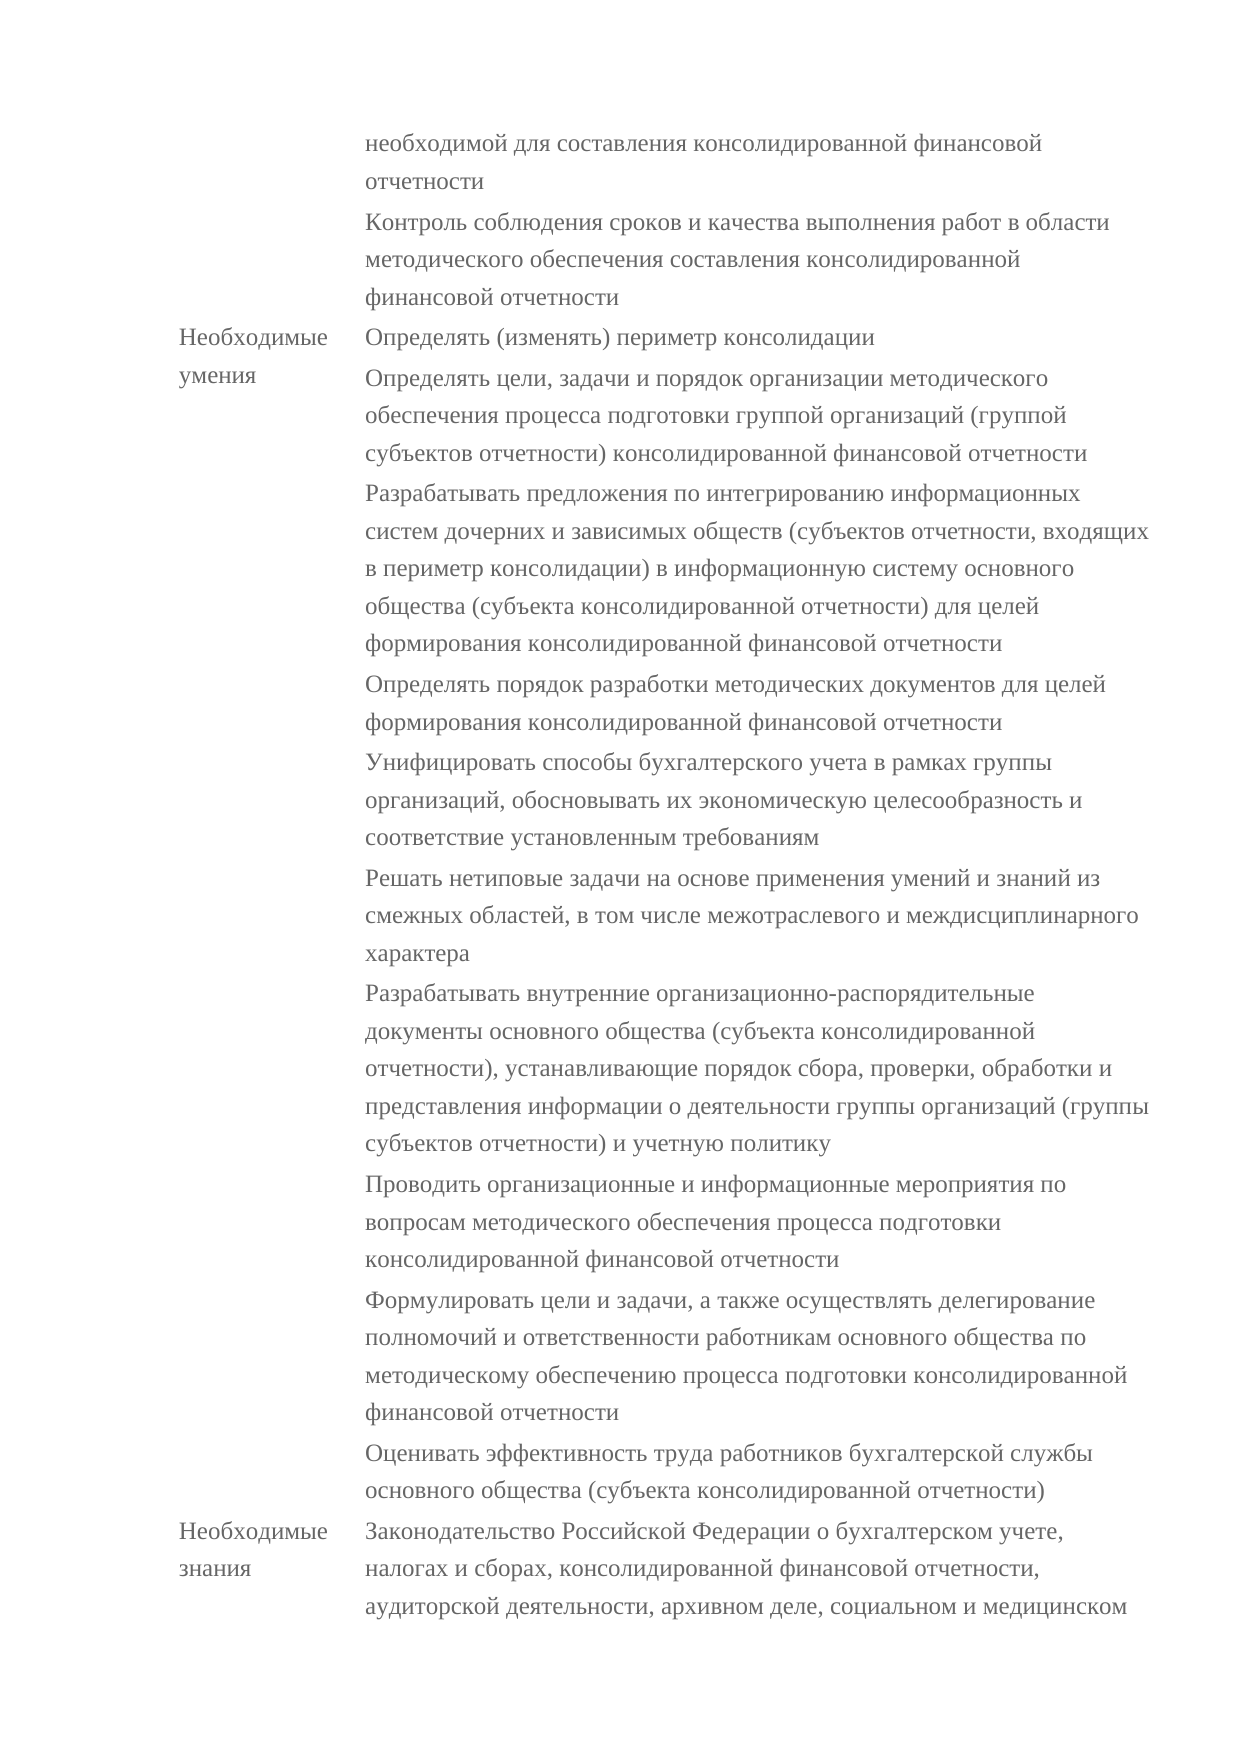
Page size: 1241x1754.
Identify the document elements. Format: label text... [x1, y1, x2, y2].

table_cell Разрабатывать внутренние организационно-распорядительные документы основного общества (субъекта консолидированной отчетности), устанавливающие порядок сбора, проверки, обработки и представления информации о деятельности группы организаций (группы субъектов отчетности) и учетную политику [364, 968, 1152, 1159]
table_cell Определять цели, задачи и порядок организации методического обеспечения процесса подготовки группой организаций (группой субъектов отчетности) консолидированной финансовой отчетности [364, 353, 1152, 468]
table_cell Необходимые знания [177, 1506, 363, 1621]
table_cell Разрабатывать предложения по интегрированию информационных систем дочерних и зависимых обществ (субъектов отчетности, входящих в периметр консолидации) в информационную систему основного общества (субъекта консолидированной отчетности) для целей формирования консолидированной финансовой отчетности [364, 468, 1152, 659]
table_cell Определять порядок разработки методических документов для целей формирования консолидированной финансовой отчетности [364, 659, 1152, 737]
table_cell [364, 118, 1152, 196]
table_cell Необходимые умения [177, 312, 363, 1506]
table_cell Формулировать цели и задачи, а также осуществлять делегирование полномочий и ответственности работникам основного общества по методическому обеспечению процесса подготовки консолидированной финансовой отчетности [364, 1274, 1152, 1427]
table_cell Решать нетиповые задачи на основе применения умений и знаний из смежных областей, в том числе межотраслевого и междисциплинарного характера [364, 853, 1152, 968]
table_cell Проводить организационные и информационные мероприятия по вопросам методического обеспечения процесса подготовки консолидированной финансовой отчетности [364, 1159, 1152, 1274]
table_cell Унифицировать способы бухгалтерского учета в рамках группы организаций, обосновывать их экономическую целесообразность и соответствие установленным требованиям [364, 737, 1152, 852]
table_cell Определять (изменять) периметр консолидации [364, 312, 1152, 352]
table_cell Оценивать эффективность труда работников бухгалтерской службы основного общества (субъекта консолидированной отчетности) [364, 1428, 1152, 1506]
table_cell Контроль соблюдения сроков и качества выполнения работ в области методического обеспечения составления консолидированной финансовой отчетности [364, 196, 1152, 312]
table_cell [364, 1506, 1152, 1621]
